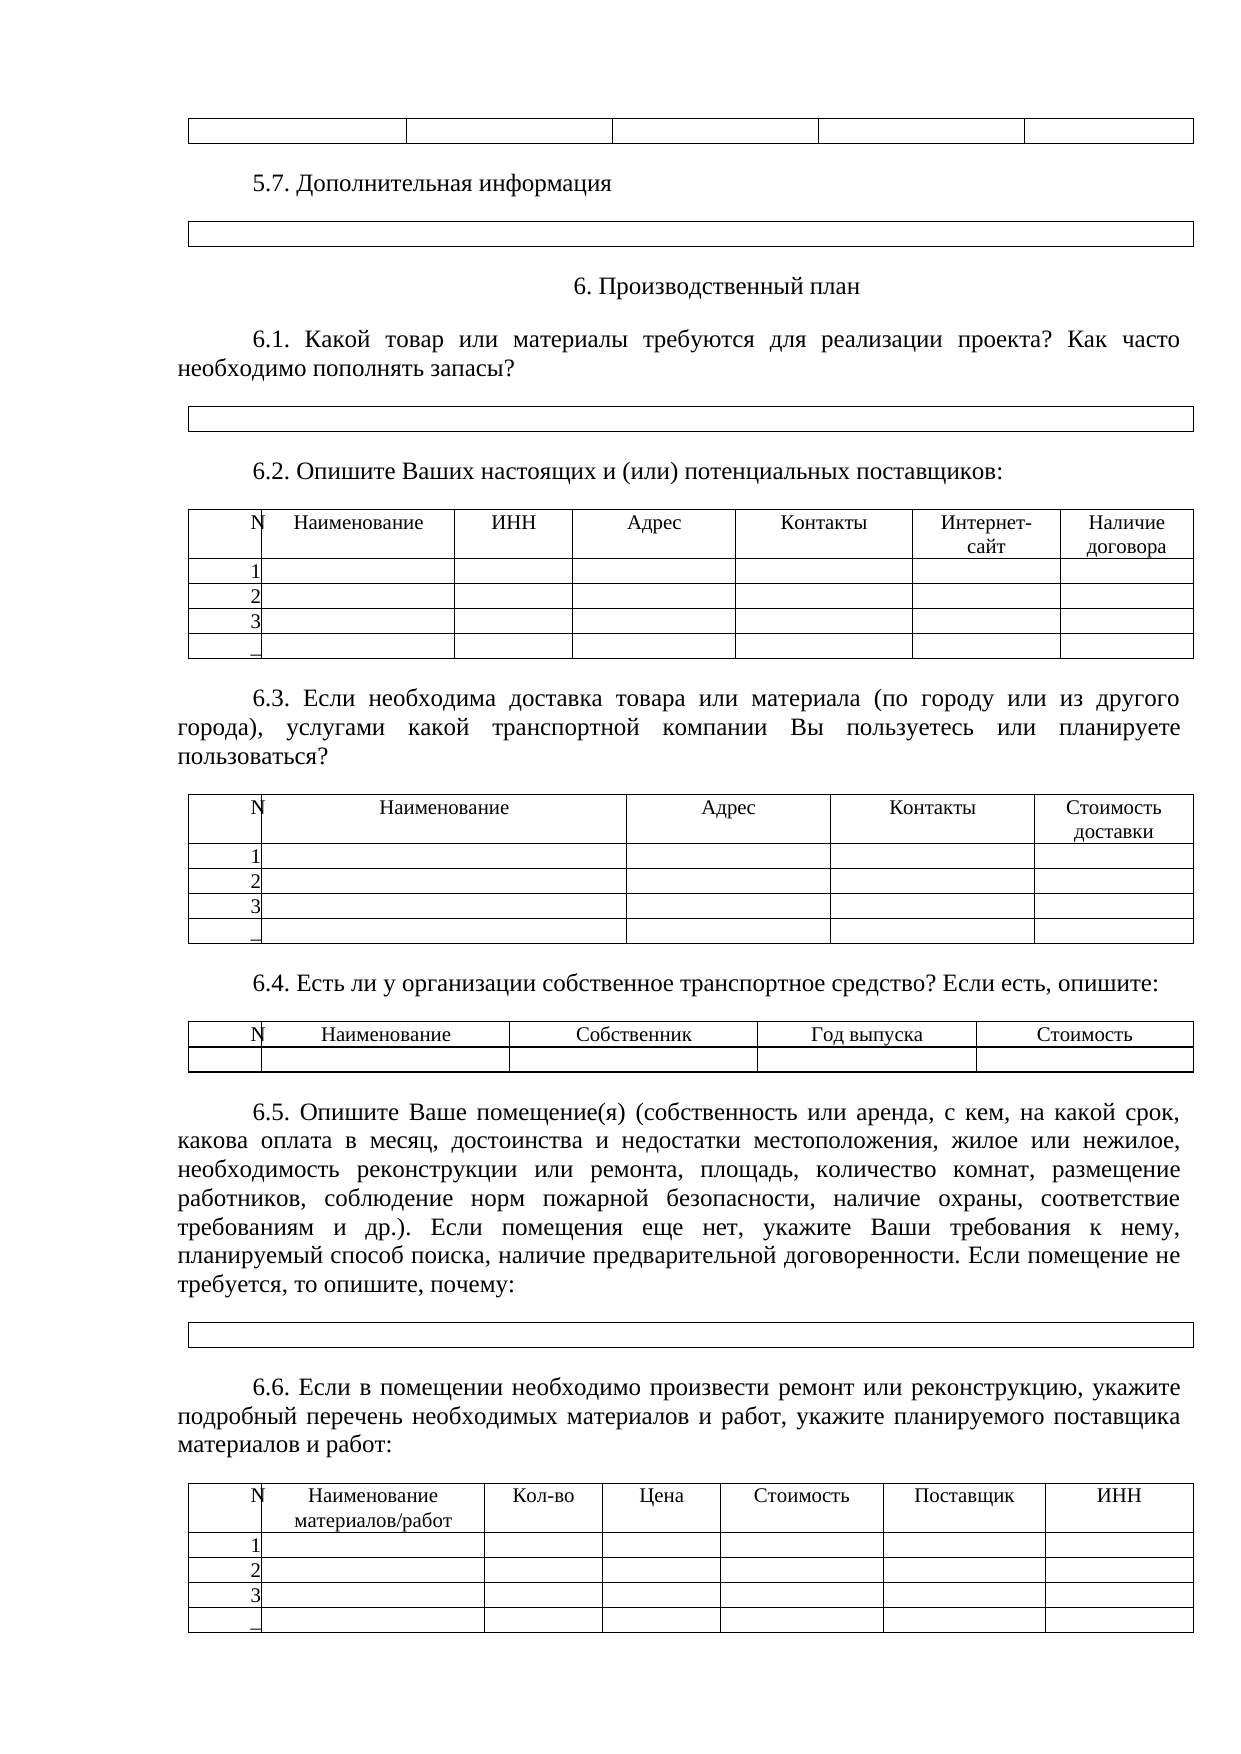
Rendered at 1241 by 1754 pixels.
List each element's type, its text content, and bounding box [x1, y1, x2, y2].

table_cell [455, 584, 572, 608]
table_cell [407, 119, 612, 143]
table_header Поставщик [884, 1484, 1045, 1532]
table_header Год выпуска [758, 1022, 976, 1046]
table_cell [1035, 844, 1193, 868]
table_cell [913, 634, 1060, 658]
table_cell [485, 1583, 602, 1607]
table_cell [721, 1608, 883, 1632]
table_cell [262, 584, 454, 608]
table_header [189, 407, 1193, 431]
table_cell 1 [189, 844, 261, 868]
table_cell [884, 1558, 1045, 1582]
table_cell 1 [189, 1533, 261, 1557]
text 6.6. Если в помещении необходимо произвести ремонт или реконструкцию, укажите подробный перечень необходимых материалов и работ, укажите планируемого поставщика материалов и работ: [177, 1372, 1181, 1458]
table_cell [736, 584, 912, 608]
table_cell [455, 634, 572, 658]
table_cell [831, 869, 1034, 893]
table_header [189, 222, 1193, 246]
table_cell [831, 844, 1034, 868]
table_cell [1035, 919, 1193, 943]
table_cell [603, 1583, 720, 1607]
table_cell [573, 559, 735, 583]
table_cell [758, 1048, 976, 1071]
table_cell [262, 559, 454, 583]
table_cell 2 [189, 1558, 261, 1582]
table_cell [485, 1608, 602, 1632]
table_cell [603, 1533, 720, 1557]
table_header Контакты [831, 795, 1034, 843]
table_header Стоимость [721, 1484, 883, 1532]
table_cell [262, 609, 454, 633]
table_cell _ [189, 1608, 261, 1632]
table_cell 3 [189, 609, 261, 633]
text 6.2. Опишите Ваших настоящих и (или) потенциальных поставщиков: [177, 456, 1181, 485]
table_cell [262, 1608, 484, 1632]
table_header Наименование [262, 795, 626, 843]
table_header Стоимость доставки [1035, 795, 1193, 843]
table_header [189, 1323, 1193, 1347]
table_cell [831, 919, 1034, 943]
table_header Стоимость [977, 1022, 1193, 1046]
table_header Адрес [573, 510, 735, 558]
text 6.4. Есть ли у организации собственное транспортное средство? Если есть, опишите: [177, 968, 1181, 997]
table_cell [1035, 894, 1193, 918]
table_cell [485, 1533, 602, 1557]
text 6. Производственный план [177, 271, 1181, 300]
table_cell [721, 1533, 883, 1557]
table_cell _ [189, 634, 261, 658]
table_cell [573, 634, 735, 658]
table_cell [736, 634, 912, 658]
table_cell [627, 919, 830, 943]
table_cell [736, 609, 912, 633]
table_cell [913, 584, 1060, 608]
table_cell [1025, 119, 1193, 143]
table_cell [1046, 1608, 1193, 1632]
table_cell [884, 1608, 1045, 1632]
table_header Собственник [510, 1022, 757, 1046]
table_cell [1061, 584, 1193, 608]
table_cell [1061, 559, 1193, 583]
table_header Адрес [627, 795, 830, 843]
table_cell [455, 559, 572, 583]
table_cell [627, 894, 830, 918]
table_cell [721, 1558, 883, 1582]
table_cell [262, 844, 626, 868]
table_cell [627, 869, 830, 893]
table_header Интернет-сайт [913, 510, 1060, 558]
table_cell 1 [189, 559, 261, 583]
table_cell [977, 1048, 1193, 1071]
table_cell [627, 844, 830, 868]
table_cell [573, 609, 735, 633]
table_header Наименование материалов/работ [262, 1484, 484, 1532]
table_cell [262, 1533, 484, 1557]
table_cell 2 [189, 869, 261, 893]
table_header Наименование [262, 510, 454, 558]
table_cell _ [189, 919, 261, 943]
text 6.1. Какой товар или материалы требуются для реализации проекта? Как часто необходимо пополнять запасы? [177, 324, 1181, 382]
table_cell [1035, 869, 1193, 893]
table_cell [510, 1048, 757, 1071]
table_header Кол-во [485, 1484, 602, 1532]
table_cell [721, 1583, 883, 1607]
table_cell [262, 869, 626, 893]
table_cell 2 [189, 584, 261, 608]
table_cell [1061, 609, 1193, 633]
table_cell [573, 584, 735, 608]
table_header N [189, 795, 261, 843]
table_cell [736, 559, 912, 583]
text 6.3. Если необходима доставка товара или материала (по городу или из другого города), услугами какой транспортной компании Вы пользуетесь или планируете пользоваться? [177, 683, 1181, 770]
table_header Наименование [262, 1022, 509, 1046]
table_cell [884, 1583, 1045, 1607]
table_cell 3 [189, 1583, 261, 1607]
table_cell [819, 119, 1024, 143]
table_cell [1046, 1533, 1193, 1557]
table_header ИНН [455, 510, 572, 558]
table_cell [613, 119, 818, 143]
table_cell 3 [189, 894, 261, 918]
table_cell [603, 1558, 720, 1582]
table_cell [262, 1048, 509, 1071]
table_cell [455, 609, 572, 633]
table_cell [884, 1533, 1045, 1557]
table_cell [262, 1583, 484, 1607]
table_header Наличие договора [1061, 510, 1193, 558]
table_header Контакты [736, 510, 912, 558]
text 6.5. Опишите Ваше помещение(я) (собственность или аренда, с кем, на какой срок, какова оплата в месяц, достоинства и недостатки местоположения, жилое или нежилое, необходимость реконструкции или ремонта, площадь, количество комнат, размещение работников, соблюдение норм пожарной безопасности, наличие охраны, соответствие требованиям и др.). Если помещения еще нет, укажите Ваши требования к нему, планируемый способ поиска, наличие предварительной договоренности. Если помещение не требуется, то опишите, почему: [177, 1097, 1181, 1298]
table_cell [485, 1558, 602, 1582]
table_header N [189, 510, 261, 558]
table_header ИНН [1046, 1484, 1193, 1532]
table_cell [262, 634, 454, 658]
table_header N [189, 1484, 261, 1532]
table_cell [1061, 634, 1193, 658]
table_cell [831, 894, 1034, 918]
table_cell [603, 1608, 720, 1632]
table_cell [1046, 1558, 1193, 1582]
table_cell [1046, 1583, 1193, 1607]
text 5.7. Дополнительная информация [177, 168, 1181, 197]
table_cell [262, 919, 626, 943]
table_cell [913, 559, 1060, 583]
table_header Цена [603, 1484, 720, 1532]
table_cell [189, 1048, 261, 1071]
table_cell [262, 894, 626, 918]
table_cell [262, 1558, 484, 1582]
table_header N [189, 1022, 261, 1046]
table_cell [189, 119, 406, 143]
table_cell [913, 609, 1060, 633]
